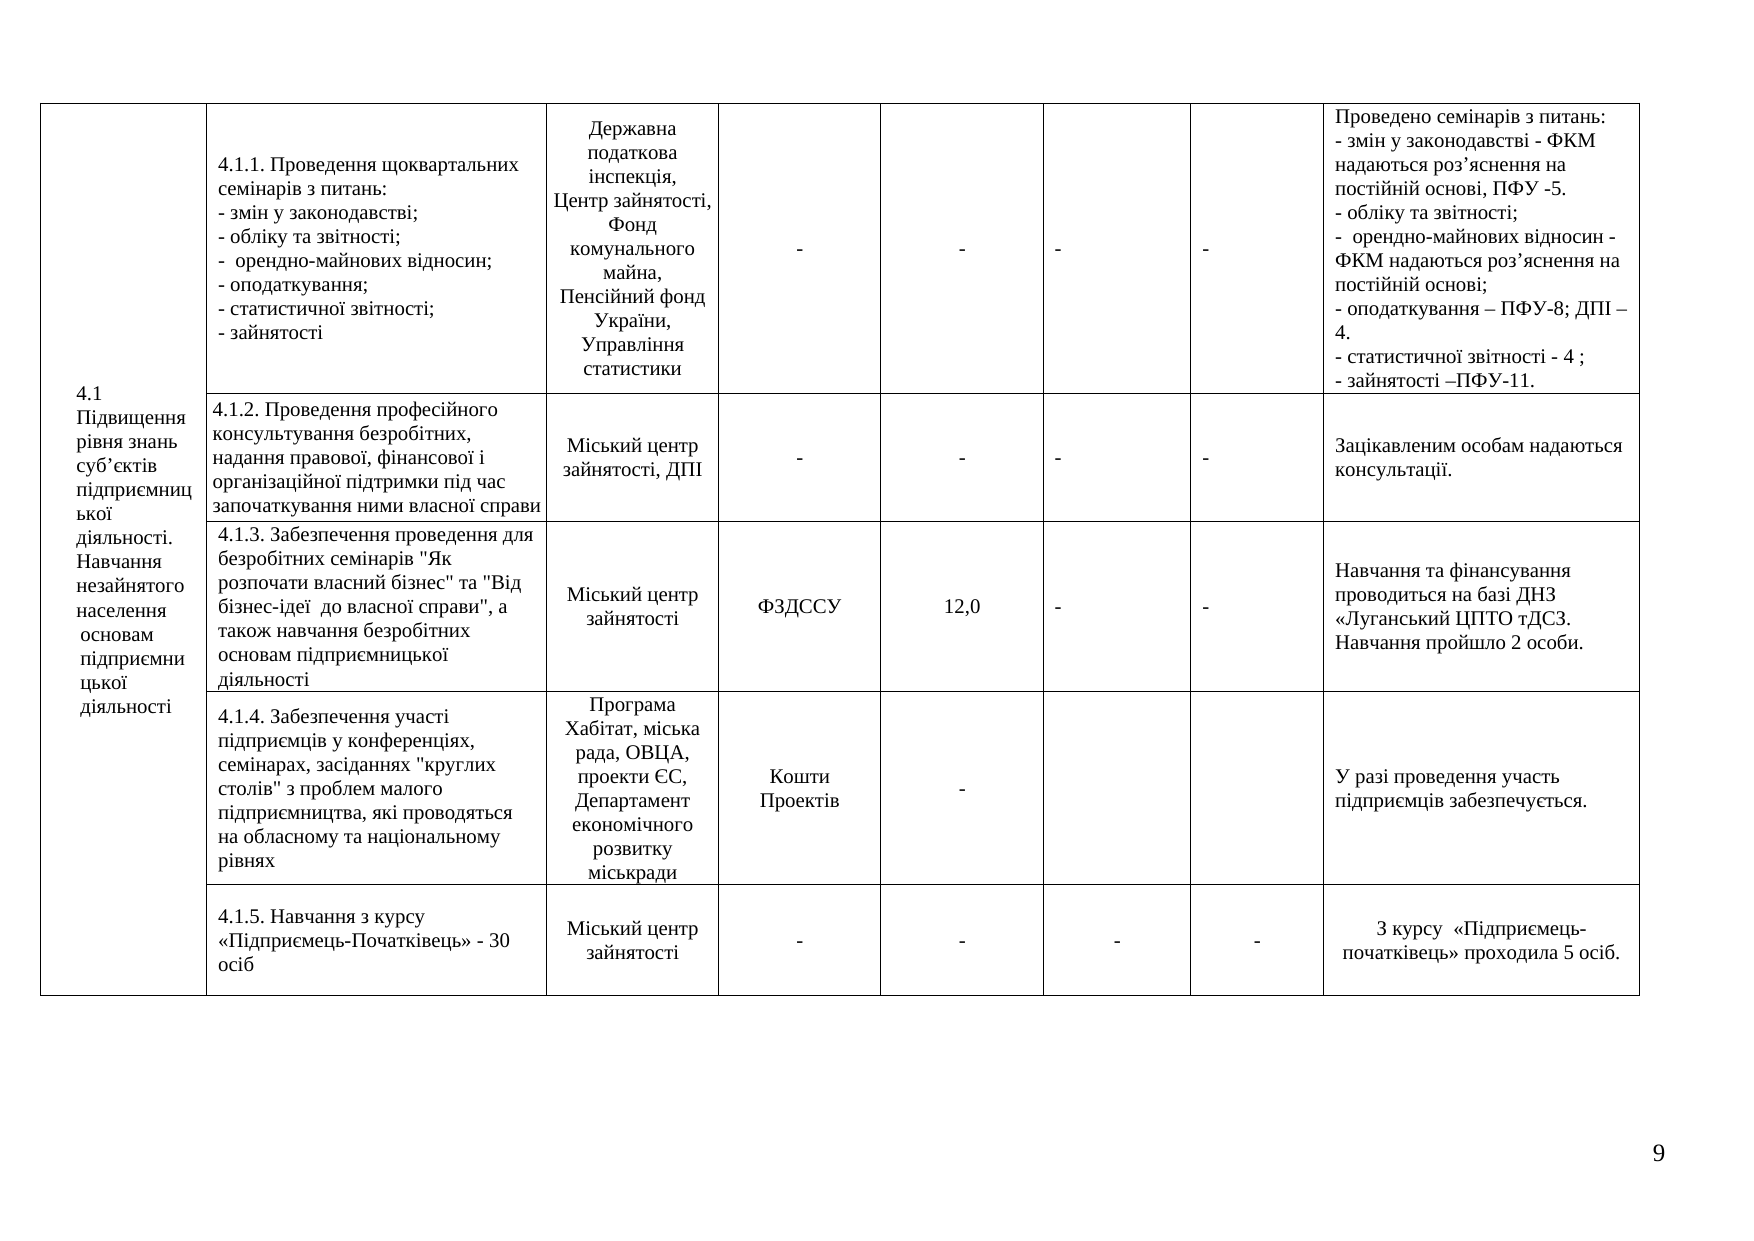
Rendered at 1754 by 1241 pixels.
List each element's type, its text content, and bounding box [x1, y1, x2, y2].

table_cell - [881, 692, 1043, 884]
table_cell - [719, 394, 880, 521]
table_cell Міський центр зайнятості, ДПІ [547, 394, 718, 521]
table_cell [41, 104, 65, 995]
table_cell З курсу «Підприємець-початківець» проходила 5 осіб. [1324, 885, 1639, 995]
table_cell - [881, 885, 1043, 995]
table_cell 4.1.5. Навчання з курсу «Підприємець-Початківець» - 30 осіб [207, 885, 546, 995]
table_cell - [719, 885, 880, 995]
table_cell - [881, 104, 1043, 392]
table_cell 4.1.2. Проведення професійного консультування безробітних, надання правової, фінансової і організаційної підтримки під час започаткування ними власної справи [207, 394, 546, 521]
table_cell 12,0 [881, 522, 1043, 691]
table_cell - [1191, 394, 1323, 521]
table_cell Програма Хабітат, міська рада, ОВЦА, проекти ЄС, Департамент економічного розвитку міськради [547, 692, 718, 884]
table_cell - [1044, 104, 1190, 392]
table_cell Зацікавленим особам надаються консультації. [1324, 394, 1639, 521]
table_cell ФЗДССУ [719, 522, 880, 691]
table_cell Навчання та фінансування проводиться на базі ДНЗ «Луганський ЦПТО тДСЗ. Навчання пройшло 2 особи. [1324, 522, 1639, 691]
table_cell - [1191, 522, 1323, 691]
table_cell 4.1.4. Забезпечення участі підприємців у конференціях, семінарах, засіданнях "круглих столів" з проблем малого підприємництва, які проводяться на обласному та національному рівнях [207, 692, 546, 884]
table_cell [1044, 692, 1190, 884]
table_cell У разі проведення участь підприємців забезпечується. [1324, 692, 1639, 884]
table_cell - [1044, 394, 1190, 521]
table_cell - [1044, 885, 1190, 995]
table_cell [1191, 692, 1323, 884]
table_cell 4.1 Підвищення рівня знань суб’єктів підприємницької діяльності. Навчання незайнятого населення основам підприємницької діяльності [65, 104, 206, 995]
table_cell - [1191, 104, 1323, 392]
table_cell - [1044, 522, 1190, 691]
table_cell - [1191, 885, 1323, 995]
table_cell Проведено семінарів з питань: - змін у законодавстві - ФКМ надаються роз’яснення на постійній основі, ПФУ -5. - обліку та звітності; - орендно-майнових відносин - ФКМ надаються роз’яснення на постійній основі; - оподаткування – ПФУ-8; ДПІ – 4. - статистичної звітності - 4 ; - зайнятості –ПФУ-11. [1324, 104, 1639, 392]
table_cell Кошти Проектів [719, 692, 880, 884]
table_cell Міський центр зайнятості [547, 522, 718, 691]
table_cell 4.1.3. Забезпечення проведення для безробітних семінарів "Як розпочати власний бізнес" та "Від бізнес-ідеї до власної справи", а також навчання безробітних основам підприємницької діяльності [207, 522, 546, 691]
table_cell Державна податкова інспекція, Центр зайнятості, Фонд комунального майна, Пенсійний фонд України, Управління статистики [547, 104, 718, 392]
table_cell Міський центр зайнятості [547, 885, 718, 995]
table_cell - [881, 394, 1043, 521]
table_cell - [719, 104, 880, 392]
table_cell 4.1.1. Проведення щоквартальних семінарів з питань: - змін у законодавстві; - обліку та звітності; - орендно-майнових відносин; - оподаткування; - статистичної звітності; - зайнятості [207, 104, 546, 392]
